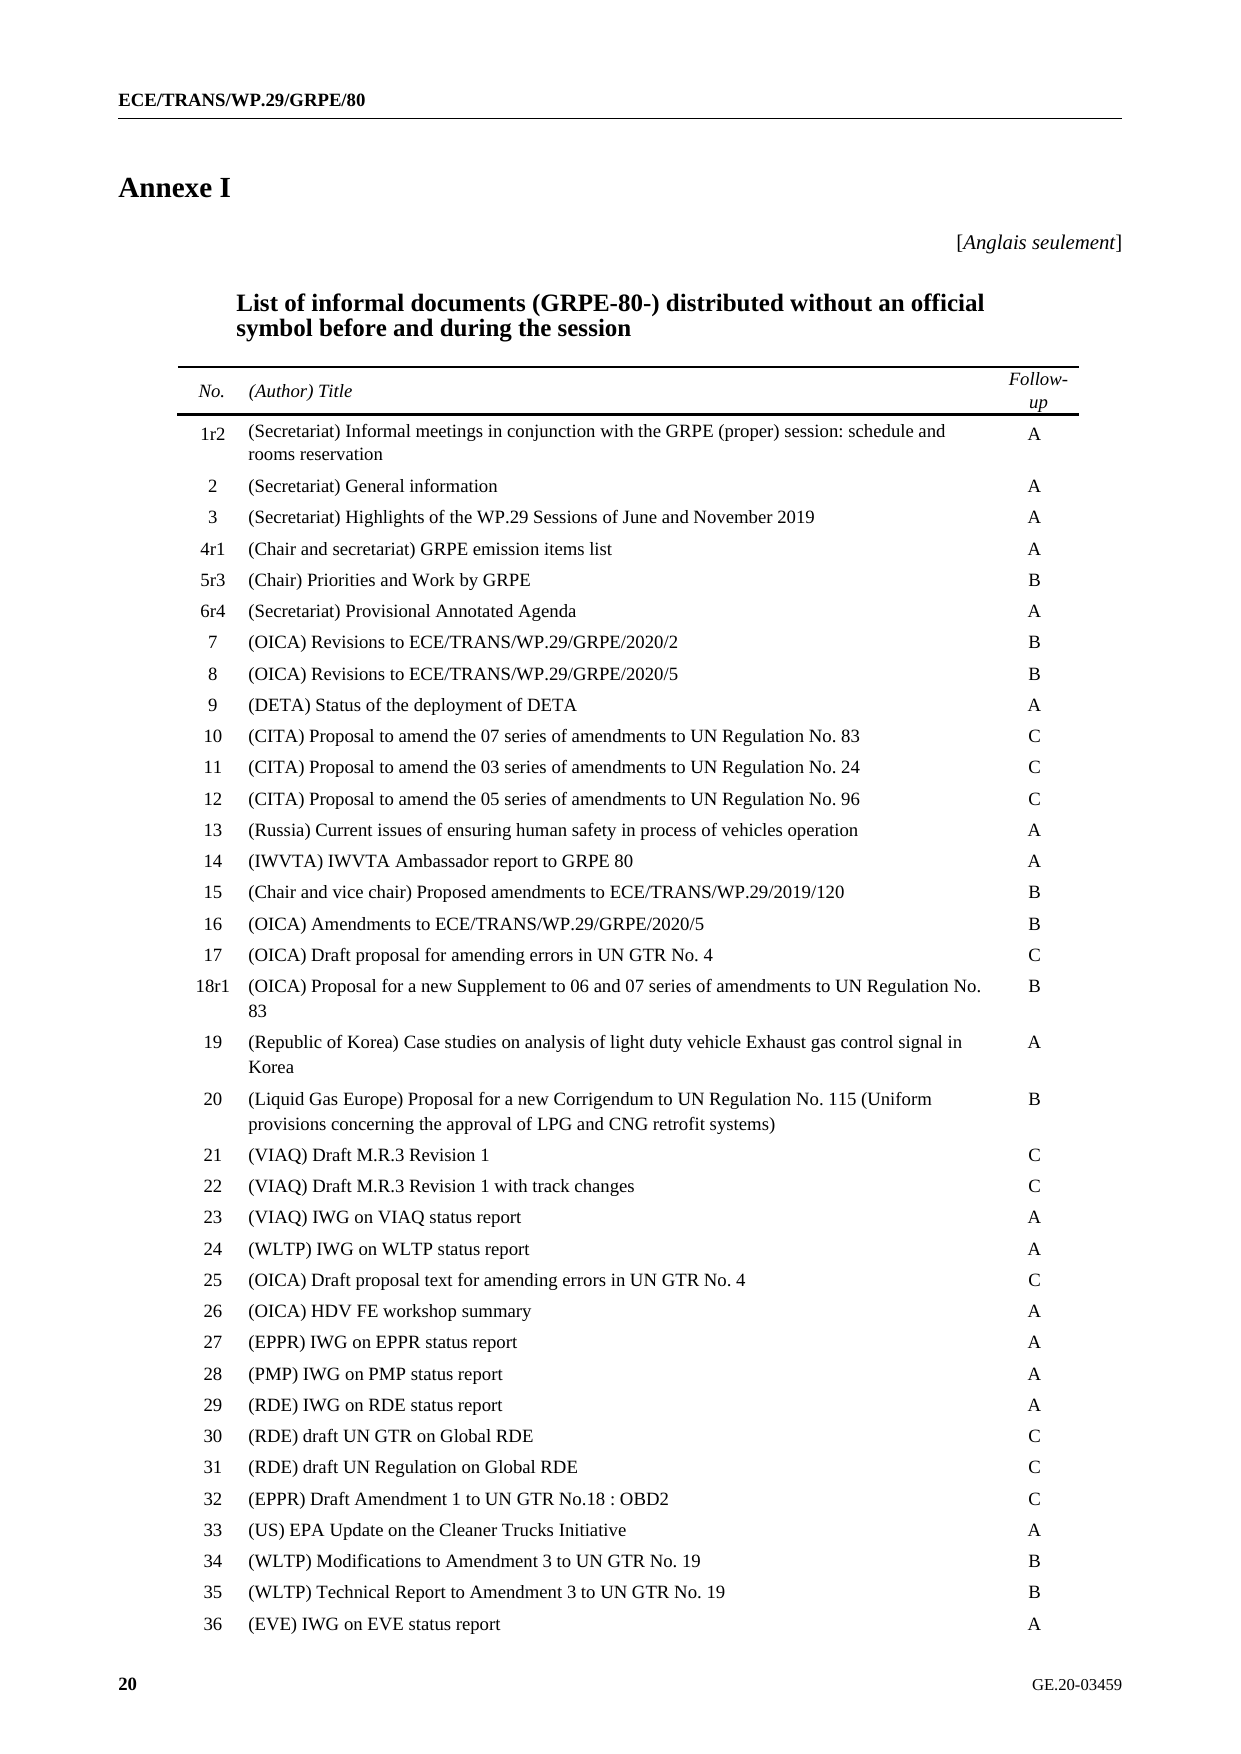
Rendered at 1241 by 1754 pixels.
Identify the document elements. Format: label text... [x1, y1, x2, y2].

table_cell A [990, 1025, 1079, 1081]
table_cell 12 [177, 781, 236, 812]
table_cell (CITA) Proposal to amend the 07 series of amendments to UN Regulation No. 83 [236, 719, 989, 750]
table_cell (IWVTA) IWVTA Ambassador report to GRPE 80 [236, 844, 989, 875]
table_cell C [990, 1481, 1079, 1512]
table_cell 30 [177, 1419, 236, 1450]
table_cell 34 [177, 1544, 236, 1575]
table_cell 10 [177, 719, 236, 750]
table_cell 19 [177, 1025, 236, 1081]
table_cell 21 [177, 1137, 236, 1168]
table_cell (Secretariat) Informal meetings in conjunction with the GRPE (proper) session: schedule and rooms reservation [236, 416, 989, 468]
table_cell A [990, 1606, 1079, 1634]
table_cell 9 [177, 687, 236, 718]
table_cell (OICA) Amendments to ECE/TRANS/WP.29/GRPE/2020/5 [236, 906, 989, 937]
table_cell (OICA) Draft proposal for amending errors in UN GTR No. 4 [236, 937, 989, 968]
text List of informal documents (GRPE-80-) distributed without an official symbol before and during the session [118, 291, 1004, 341]
table_cell A [990, 1294, 1079, 1325]
table_cell 27 [177, 1325, 236, 1356]
table_cell B [990, 562, 1079, 593]
table_cell C [990, 1419, 1079, 1450]
table_cell B [990, 1544, 1079, 1575]
table_cell (OICA) HDV FE workshop summary [236, 1294, 989, 1325]
table_cell (WLTP) Technical Report to Amendment 3 to UN GTR No. 19 [236, 1575, 989, 1606]
table_cell 6r4 [177, 594, 236, 625]
table_cell 1r2 [177, 416, 236, 468]
table_cell 28 [177, 1356, 236, 1387]
table_header (Author) Title [237, 368, 989, 413]
table_cell 3 [177, 500, 236, 531]
table_cell 36 [177, 1606, 236, 1634]
table_cell 25 [177, 1262, 236, 1293]
table_cell A [990, 1512, 1079, 1543]
table_cell (Chair) Priorities and Work by GRPE [236, 562, 989, 593]
table_cell A [990, 1387, 1079, 1418]
table_cell 17 [177, 937, 236, 968]
table_cell A [990, 812, 1079, 843]
table_cell 5r3 [177, 562, 236, 593]
table_cell B [990, 1081, 1079, 1137]
table_cell (EVE) IWG on EVE status report [236, 1606, 989, 1634]
table_cell A [990, 687, 1079, 718]
table_cell (Russia) Current issues of ensuring human safety in process of vehicles operation [236, 812, 989, 843]
table_cell C [990, 719, 1079, 750]
table_cell (Republic of Korea) Case studies on analysis of light duty vehicle Exhaust gas control signal in Korea [236, 1025, 989, 1081]
table_cell 8 [177, 656, 236, 687]
table_cell 13 [177, 812, 236, 843]
table_cell 7 [177, 625, 236, 656]
table_cell (US) EPA Update on the Cleaner Trucks Initiative [236, 1512, 989, 1543]
table_cell (CITA) Proposal to amend the 03 series of amendments to UN Regulation No. 24 [236, 750, 989, 781]
table_cell C [990, 937, 1079, 968]
table_cell (OICA) Revisions to ECE/TRANS/WP.29/GRPE/2020/5 [236, 656, 989, 687]
table_cell C [990, 781, 1079, 812]
table_cell C [990, 1137, 1079, 1168]
table_cell (Secretariat) General information [236, 469, 989, 500]
table_cell 11 [177, 750, 236, 781]
table_cell 26 [177, 1294, 236, 1325]
table_cell (VIAQ) IWG on VIAQ status report [236, 1200, 989, 1231]
table_cell 33 [177, 1512, 236, 1543]
table_cell A [990, 594, 1079, 625]
table_cell (Liquid Gas Europe) Proposal for a new Corrigendum to UN Regulation No. 115 (Uniform provisions concerning the approval of LPG and CNG retrofit systems) [236, 1081, 989, 1137]
table_cell (OICA) Draft proposal text for amending errors in UN GTR No. 4 [236, 1262, 989, 1293]
table_cell A [990, 469, 1079, 500]
table_cell 31 [177, 1450, 236, 1481]
table_cell A [990, 844, 1079, 875]
table_cell (PMP) IWG on PMP status report [236, 1356, 989, 1387]
table_cell (Secretariat) Highlights of the WP.29 Sessions of June and November 2019 [236, 500, 989, 531]
table_cell (Secretariat) Provisional Annotated Agenda [236, 594, 989, 625]
table_cell B [990, 656, 1079, 687]
table_cell (OICA) Revisions to ECE/TRANS/WP.29/GRPE/2020/2 [236, 625, 989, 656]
table_cell A [990, 1231, 1079, 1262]
table_cell 16 [177, 906, 236, 937]
table_cell A [990, 531, 1079, 562]
table_cell C [990, 1450, 1079, 1481]
table_cell A [990, 500, 1079, 531]
table_cell A [990, 1325, 1079, 1356]
table_cell B [990, 969, 1079, 1025]
table_cell B [990, 625, 1079, 656]
table_cell 2 [177, 469, 236, 500]
table_cell 29 [177, 1387, 236, 1418]
table_cell B [990, 906, 1079, 937]
table_cell (VIAQ) Draft M.R.3 Revision 1 with track changes [236, 1169, 989, 1200]
table_cell C [990, 1169, 1079, 1200]
table_cell A [990, 416, 1079, 468]
table_cell (RDE) IWG on RDE status report [236, 1387, 989, 1418]
table_cell 24 [177, 1231, 236, 1262]
text [Anglais seulement] [118, 229, 1122, 254]
table_cell (DETA) Status of the deployment of DETA [236, 687, 989, 718]
table_cell 4r1 [177, 531, 236, 562]
table_cell 18r1 [177, 969, 236, 1025]
table_header No. [178, 368, 237, 413]
table_cell (OICA) Proposal for a new Supplement to 06 and 07 series of amendments to UN Regulation No. 83 [236, 969, 989, 1025]
table_cell 23 [177, 1200, 236, 1231]
table_cell (VIAQ) Draft M.R.3 Revision 1 [236, 1137, 989, 1168]
table_cell A [990, 1356, 1079, 1387]
table_cell B [990, 1575, 1079, 1606]
table_cell (WLTP) IWG on WLTP status report [236, 1231, 989, 1262]
table_cell 32 [177, 1481, 236, 1512]
table_cell C [990, 1262, 1079, 1293]
table_cell (EPPR) Draft Amendment 1 to UN GTR No.18 : OBD2 [236, 1481, 989, 1512]
table_cell (RDE) draft UN GTR on Global RDE [236, 1419, 989, 1450]
table_cell (EPPR) IWG on EPPR status report [236, 1325, 989, 1356]
table_cell (Chair and secretariat) GRPE emission items list [236, 531, 989, 562]
table_cell (CITA) Proposal to amend the 05 series of amendments to UN Regulation No. 96 [236, 781, 989, 812]
table_cell (WLTP) Modifications to Amendment 3 to UN GTR No. 19 [236, 1544, 989, 1575]
table_cell 14 [177, 844, 236, 875]
table_cell 15 [177, 875, 236, 906]
table_cell (Chair and vice chair) Proposed amendments to ECE/TRANS/WP.29/2019/120 [236, 875, 989, 906]
table_cell 35 [177, 1575, 236, 1606]
table_cell 20 [177, 1081, 236, 1137]
table_cell 22 [177, 1169, 236, 1200]
table_cell C [990, 750, 1079, 781]
text Annexe I [118, 173, 1004, 204]
table_cell (RDE) draft UN Regulation on Global RDE [236, 1450, 989, 1481]
table_header Follow-up [990, 368, 1079, 413]
table_cell B [990, 875, 1079, 906]
table_cell A [990, 1200, 1079, 1231]
